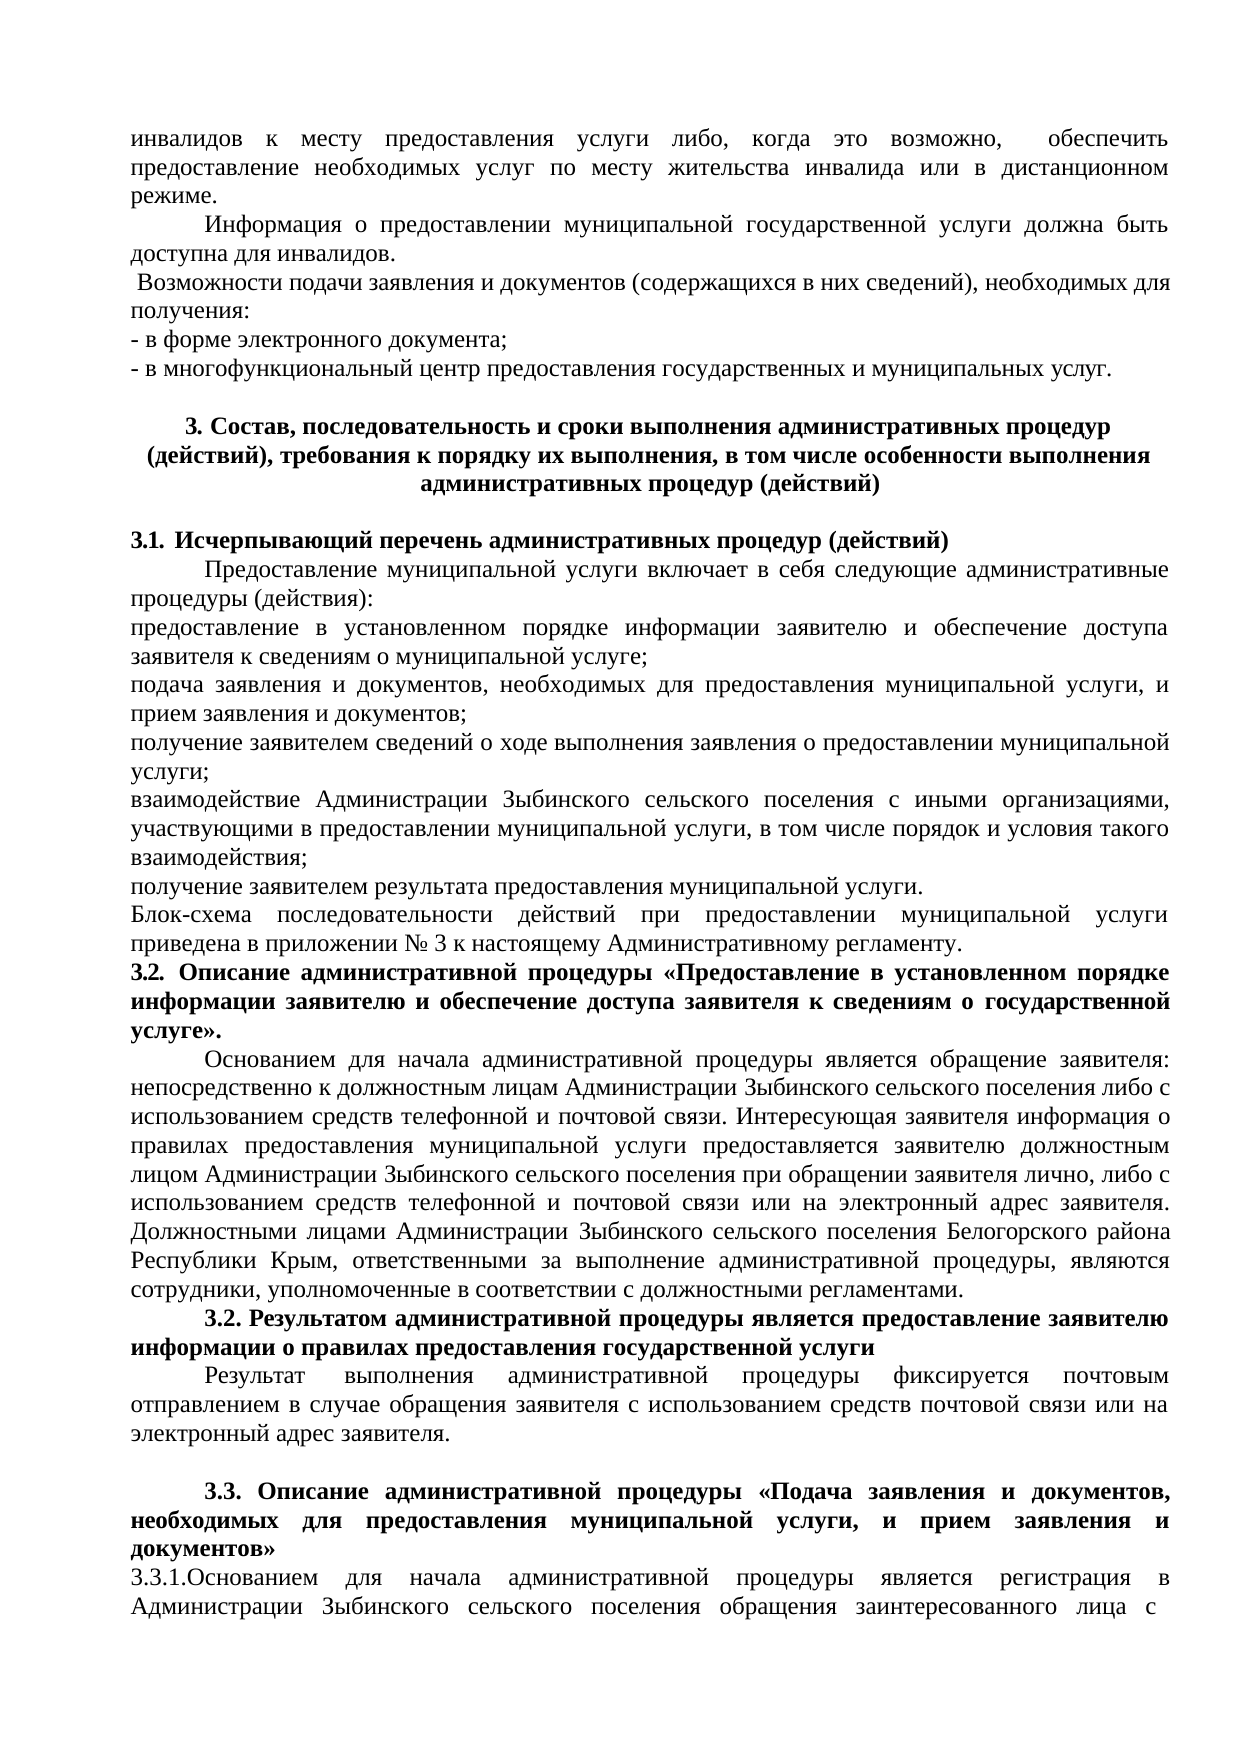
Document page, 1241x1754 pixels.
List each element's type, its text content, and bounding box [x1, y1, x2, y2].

subtitle Описание административной процедуры «Подача заявления и документов, необходимых для предоставления муниципальной услуги, и прием заявления и документов» [130, 1476, 1171, 1562]
text Основанием для начала административной процедуры является обращение заявителя: непосредственно к должностным лицам Администрации Зыбинского сельского поселения либо с использованием средств телефонной и почтовой связи. Интересующая заявителя информация о правилах предоставления муниципальной услуги предоставляется заявителю должностным лицом Администрации Зыбинского сельского поселения при обращении заявителя лично, либо с использованием средств телефонной и почтовой связи или на электронный адрес заявителя. Должностными лицами Администрации Зыбинского сельского поселения Белогорского района Республики Крым, ответственными за выполнение административной процедуры, являются сотрудники, уполномоченные в соответствии с должностными регламентами. [130, 1044, 1171, 1302]
subtitle Состав, последовательность и сроки выполнения административных процедур (действий), требования к порядку их выполнения, в том числе особенности выполнения [147, 411, 1154, 468]
text инвалидов к месту предоставления услуги либо, когда это возможно, обеспечить предоставление необходимых услуг по месту жительства инвалида или в дистанционном режиме. [130, 123, 1170, 209]
text получение заявителем результата предоставления муниципальной услуги. [130, 871, 1181, 899]
text предоставление в установленном порядке информации заявителю и обеспечение доступа заявителя к сведениям о муниципальной услуге; [130, 612, 1169, 669]
text получение заявителем сведений о ходе выполнения заявления о предоставлении муниципальной услуги; [130, 727, 1170, 784]
text административных процедур (действий) [146, 468, 1155, 497]
list в многофункциональный центр предоставления государственных и муниципальных услуг. [130, 353, 1181, 382]
subtitle Описание административной процедуры «Предоставление в установленном порядке информации заявителю и обеспечение доступа заявителя к сведениям о государственной услуге». [130, 957, 1170, 1044]
text Возможности подачи заявления и документов (содержащихся в них сведений), необходимых для получения: [130, 267, 1170, 324]
list в форме электронного документа; [130, 324, 1181, 353]
text Блок-схема последовательности действий при предоставлении муниципальной услуги приведена в приложении № 3 к настоящему Административному регламенту. [130, 899, 1169, 957]
text Результат выполнения административной процедуры фиксируется почтовым отправлением в случае обращения заявителя с использованием средств почтовой связи или на электронный адрес заявителя. [130, 1361, 1169, 1447]
list Исчерпывающий перечень административных процедур (действий) [130, 526, 1181, 554]
text подача заявления и документов, необходимых для предоставления муниципальной услуги, и прием заявления и документов; [130, 669, 1170, 727]
text 3.3.1.Основанием для начала административной процедуры является регистрация в Администрации Зыбинского сельского поселения обращения заинтересованного лица с [130, 1562, 1171, 1620]
text взаимодействие Администрации Зыбинского сельского поселения с иными организациями, участвующими в предоставлении муниципальной услуги, в том числе порядок и условия такого взаимодействия; [130, 784, 1171, 871]
text Информация о предоставлении муниципальной государственной услуги должна быть доступна для инвалидов. [130, 209, 1169, 267]
subtitle Результатом административной процедуры является предоставление заявителю информации о правилах предоставления государственной услуги [130, 1303, 1169, 1361]
text Предоставление муниципальной услуги включает в себя следующие административные процедуры (действия): [130, 554, 1169, 612]
